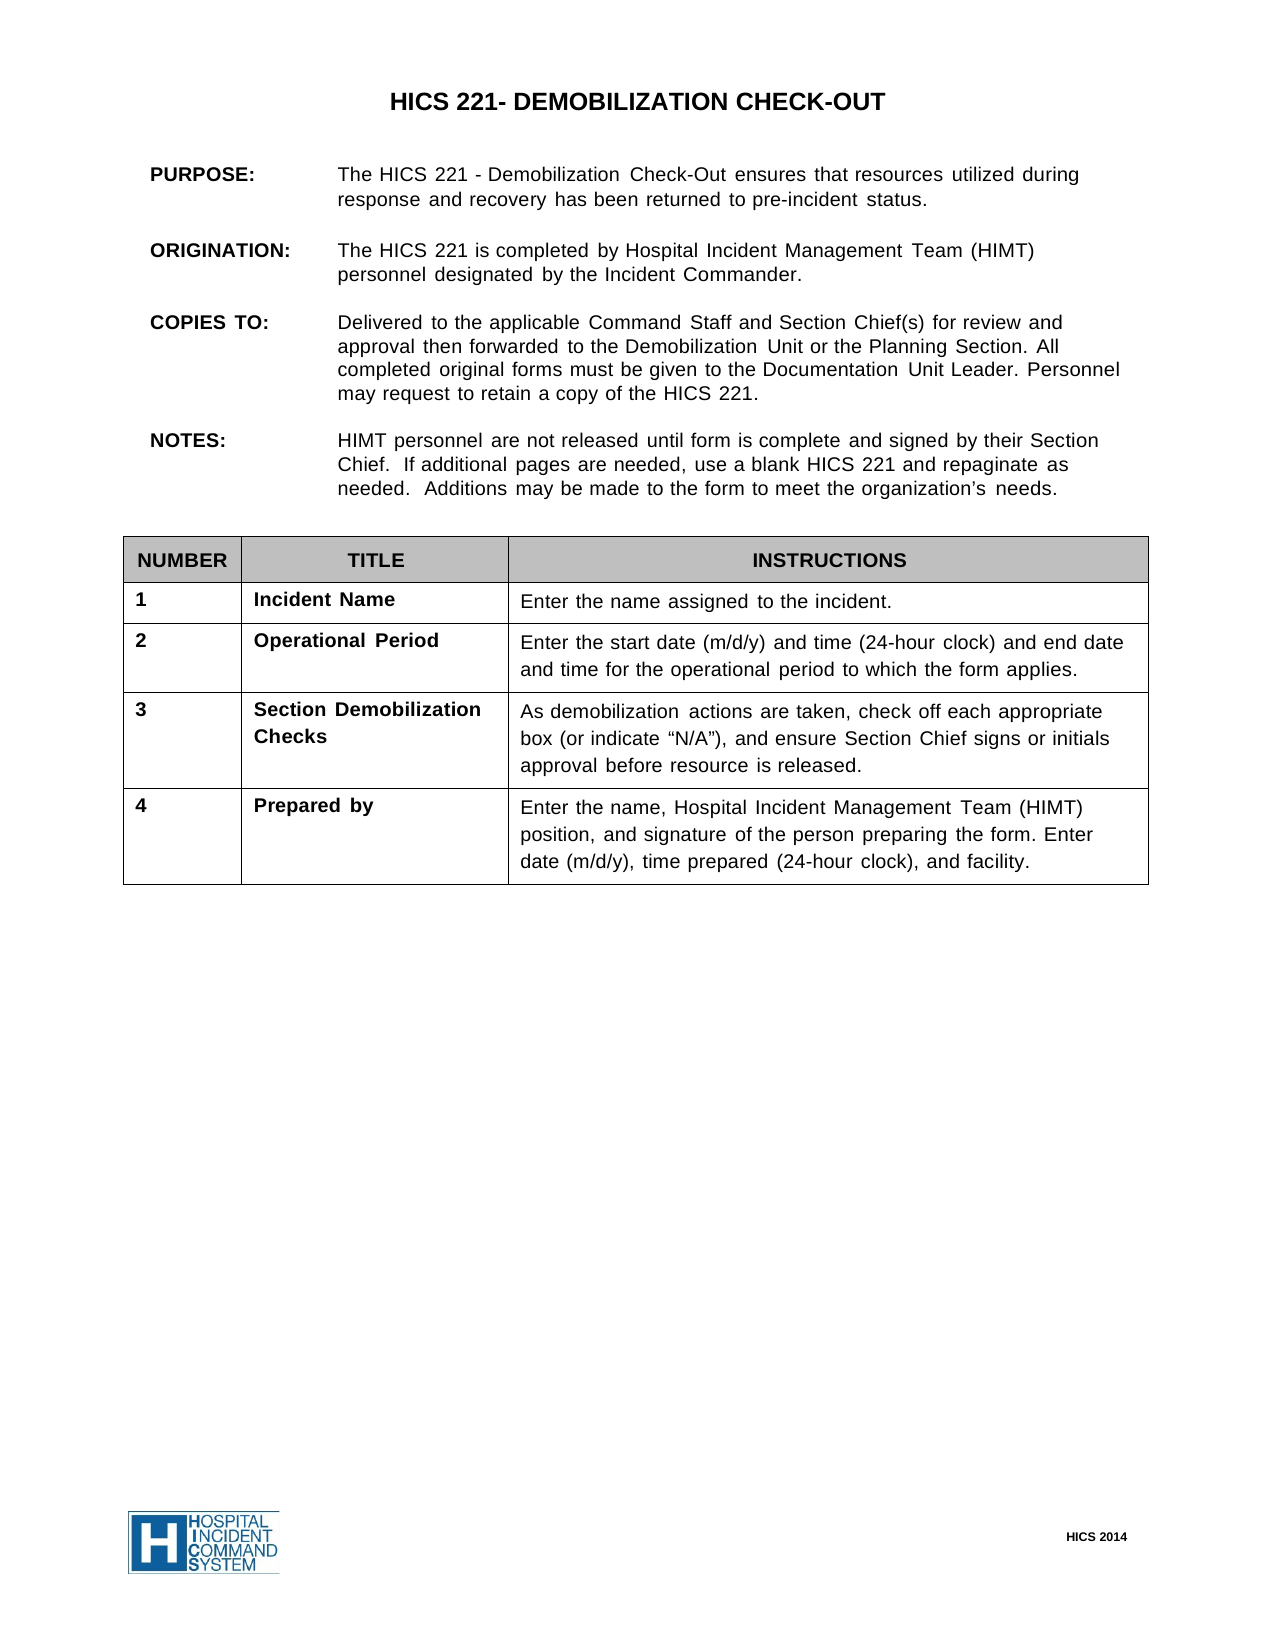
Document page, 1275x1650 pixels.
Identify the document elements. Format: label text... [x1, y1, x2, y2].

table_cell Enter the name, Hospital Incident Management Team (HIMT) position, and signature of the person preparing the form. Enter date (m/d/y), time prepared (24-hour clock), and facility. [509, 789, 1148, 884]
text NOTES: HIMT personnel are not released until form is complete and signed by their Section Chief. If additional pages are needed, use a blank HICS 221 and repaginate as needed. Additions may be made to the form to meet the organization’s needs. [150, 429, 1107, 499]
picture [128, 1544, 280, 1574]
text HICS 2014 [112, 1529, 1127, 1544]
table_cell 1 [124, 583, 241, 623]
table_header INSTRUCTIONS [509, 537, 1148, 582]
table_cell Enter the start date (m/d/y) and time (24-hour clock) and end date and time for the operational period to which the form applies. [509, 624, 1148, 692]
table_header NUMBER [124, 537, 241, 582]
text PURPOSE: The HICS 221 - Demobilization Check-Out ensures that resources utilized during response and recovery has been returned to pre-incident status. [150, 163, 1088, 210]
table_cell Enter the name assigned to the incident. [509, 583, 1148, 623]
table_cell Prepared by [242, 789, 508, 884]
table_cell Operational Period [242, 624, 508, 692]
text ORIGINATION: The HICS 221 is completed by Hospital Incident Management Team (HIMT) [150, 239, 1164, 262]
table_cell Section Demobilization Checks [242, 693, 508, 788]
table_cell As demobilization actions are taken, check off each appropriate box (or indicate “N/A”), and ensure Section Chief signs or initials approval before resource is released. [509, 693, 1148, 788]
table_cell Incident Name [242, 583, 508, 623]
table_cell 2 [124, 624, 241, 692]
text COPIES TO: Delivered to the applicable Command Staff and Section Chief(s) for review and approval then forwarded to the Demobilization Unit or the Planning Section. All completed original forms must be given to the Documentation Unit Leader. Personnel may request to retain a copy of the HICS 221. [150, 311, 1128, 405]
picture [128, 1511, 280, 1529]
table_header TITLE [242, 537, 508, 582]
table_cell 4 [124, 789, 241, 884]
text personnel designated by the Incident Commander. [337, 263, 1164, 286]
table_cell 3 [124, 693, 241, 788]
